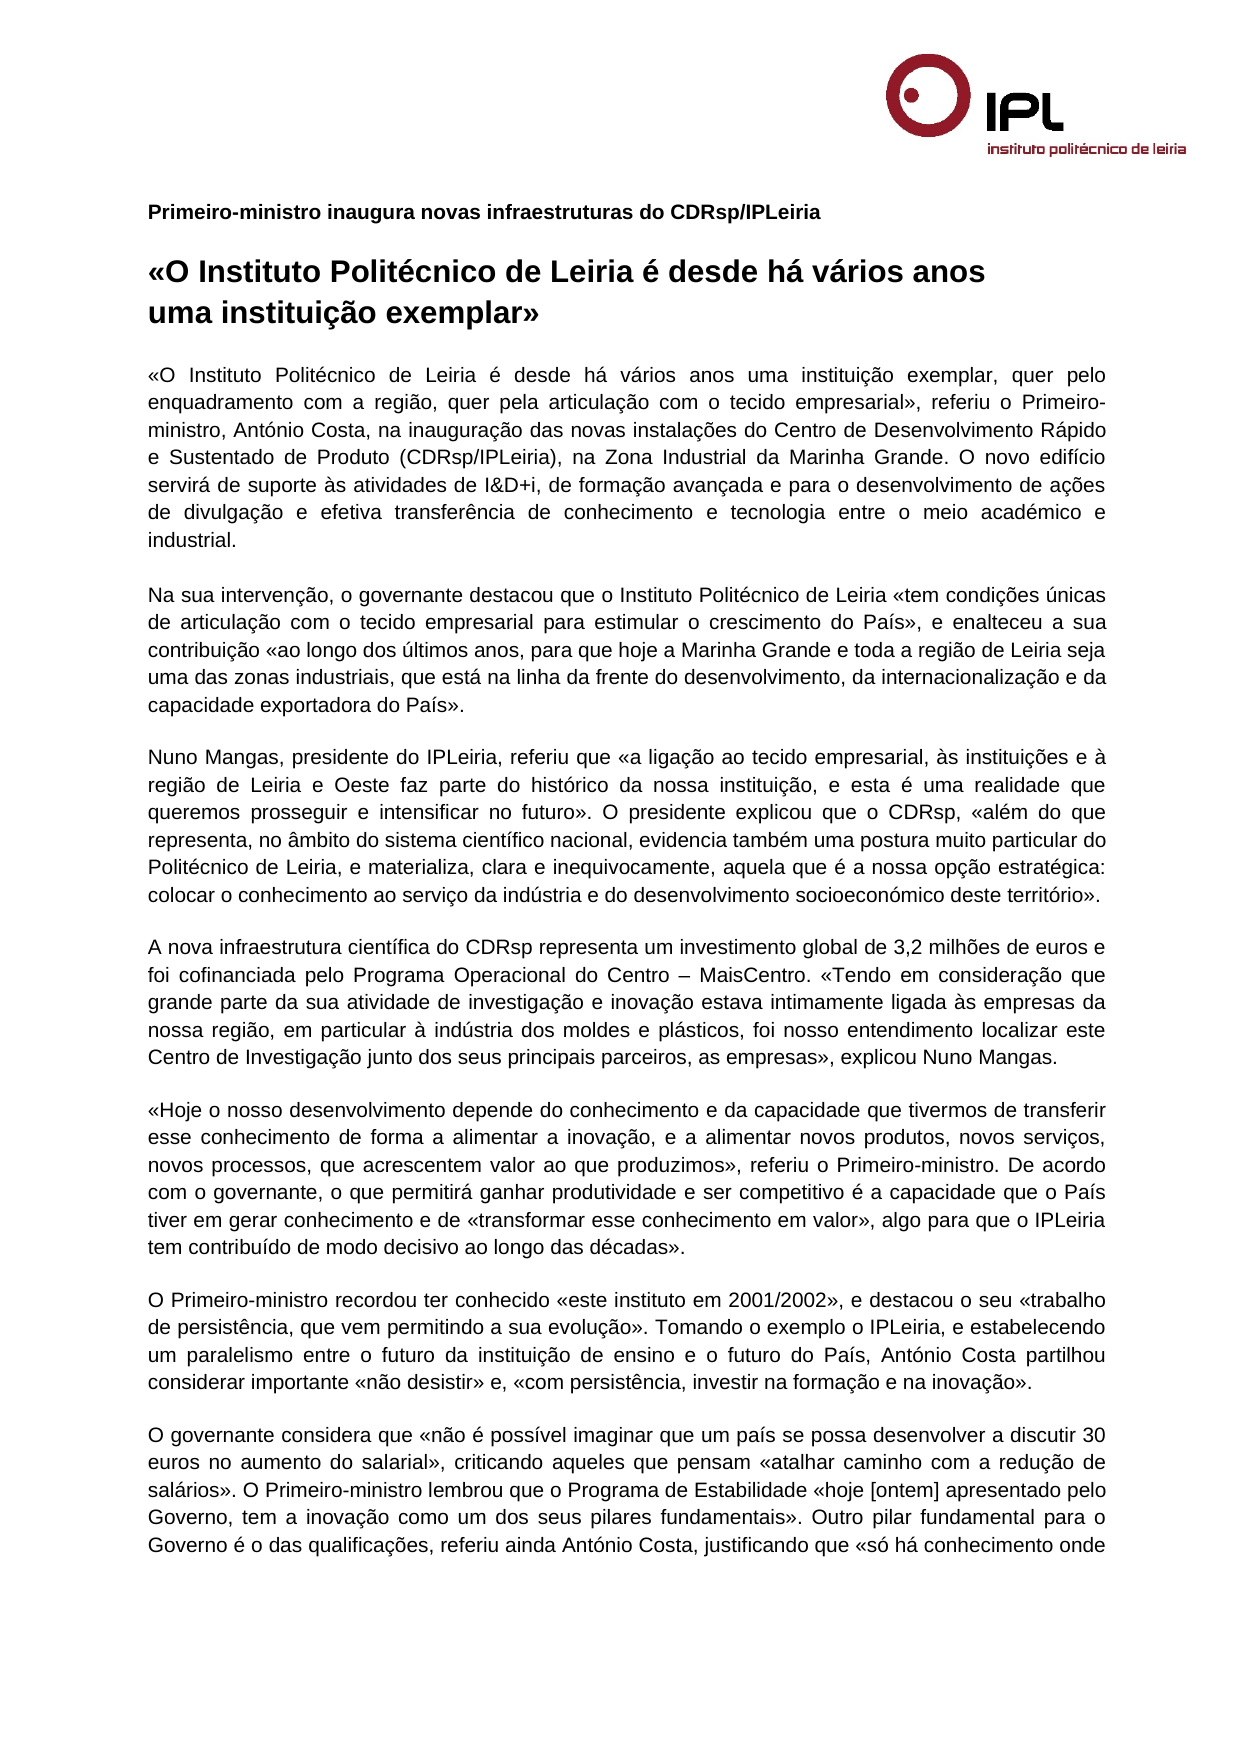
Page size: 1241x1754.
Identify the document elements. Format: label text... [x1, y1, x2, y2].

text «Hoje o nosso desenvolvimento depende do conhecimento e da capacidade que tivermos de transferir esse conhecimento de forma a alimentar a inovação, e a alimentar novos produtos, novos serviços, novos processos, que acrescentem valor ao que produzimos», referiu o Primeiro-ministro. De acordo com o governante, o que permitirá ganhar produtividade e ser competitivo é a capacidade que o País tiver em gerar conhecimento e de «transformar esse conhecimento em valor», algo para que o IPLeiria tem contribuído de modo decisivo ao longo das décadas». [148, 1098, 1107, 1259]
text Primeiro-ministro inaugura novas infraestruturas do CDRsp/IPLeiria [148, 200, 1107, 224]
text uma instituição exemplar» [148, 294, 1107, 330]
text «O Instituto Politécnico de Leiria é desde há vários anos uma instituição exemplar, quer pelo enquadramento com a região, quer pela articulação com o tecido empresarial», referiu o Primeiro-ministro, António Costa, na inauguração das novas instalações do Centro de Desenvolvimento Rápido e Sustentado de Produto (CDRsp/IPLeiria), na Zona Industrial da Marinha Grande. O novo edifício servirá de suporte às atividades de I&D+i, de formação avançada e para o desenvolvimento de ações de divulgação e efetiva transferência de conhecimento e tecnologia entre o meio académico e industrial. [148, 363, 1107, 552]
text «O Instituto Politécnico de Leiria é desde há vários anos [148, 253, 1107, 288]
text Nuno Mangas, presidente do IPLeiria, referiu que «a ligação ao tecido empresarial, às instituições e à região de Leiria e Oeste faz parte do histórico da nossa instituição, e esta é uma realidade que queremos prosseguir e intensificar no futuro». O presidente explicou que o CDRsp, «além do que representa, no âmbito do sistema científico nacional, evidencia também uma postura muito particular do Politécnico de Leiria, e materializa, clara e inequivocamente, aquela que é a nossa opção estratégica: colocar o conhecimento ao serviço da indústria e do desenvolvimento socioeconómico deste território». [148, 745, 1107, 907]
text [148, 1423, 1107, 1557]
text O Primeiro-ministro recordou ter conhecido «este instituto em 2001/2002», e destacou o seu «trabalho de persistência, que vem permitindo a sua evolução». Tomando o exemplo o IPLeiria, e estabelecendo um paralelismo entre o futuro da instituição de ensino e o futuro do País, António Costa partilhou considerar importante «não desistir» e, «com persistência, investir na formação e na inovação». [148, 1288, 1107, 1394]
text A nova infraestrutura científica do CDRsp representa um investimento global de 3,2 milhões de euros e foi cofinanciada pelo Programa Operacional do Centro – MaisCentro. «Tendo em consideração que grande parte da sua atividade de investigação e inovação estava intimamente ligada às empresas da nossa região, em particular à indústria dos moldes e plásticos, foi nosso entendimento localizar este Centro de Investigação junto dos seus principais parceiros, as empresas», explicou Nuno Mangas. [148, 935, 1107, 1069]
text Na sua intervenção, o governante destacou que o Instituto Politécnico de Leiria «tem condições únicas de articulação com o tecido empresarial para estimular o crescimento do País», e enalteceu a sua contribuição «ao longo dos últimos anos, para que hoje a Marinha Grande e toda a região de Leiria seja uma das zonas industriais, que está na linha da frente do desenvolvimento, da internacionalização e da capacidade exportadora do País». [148, 583, 1107, 717]
picture [842, 5, 1237, 215]
